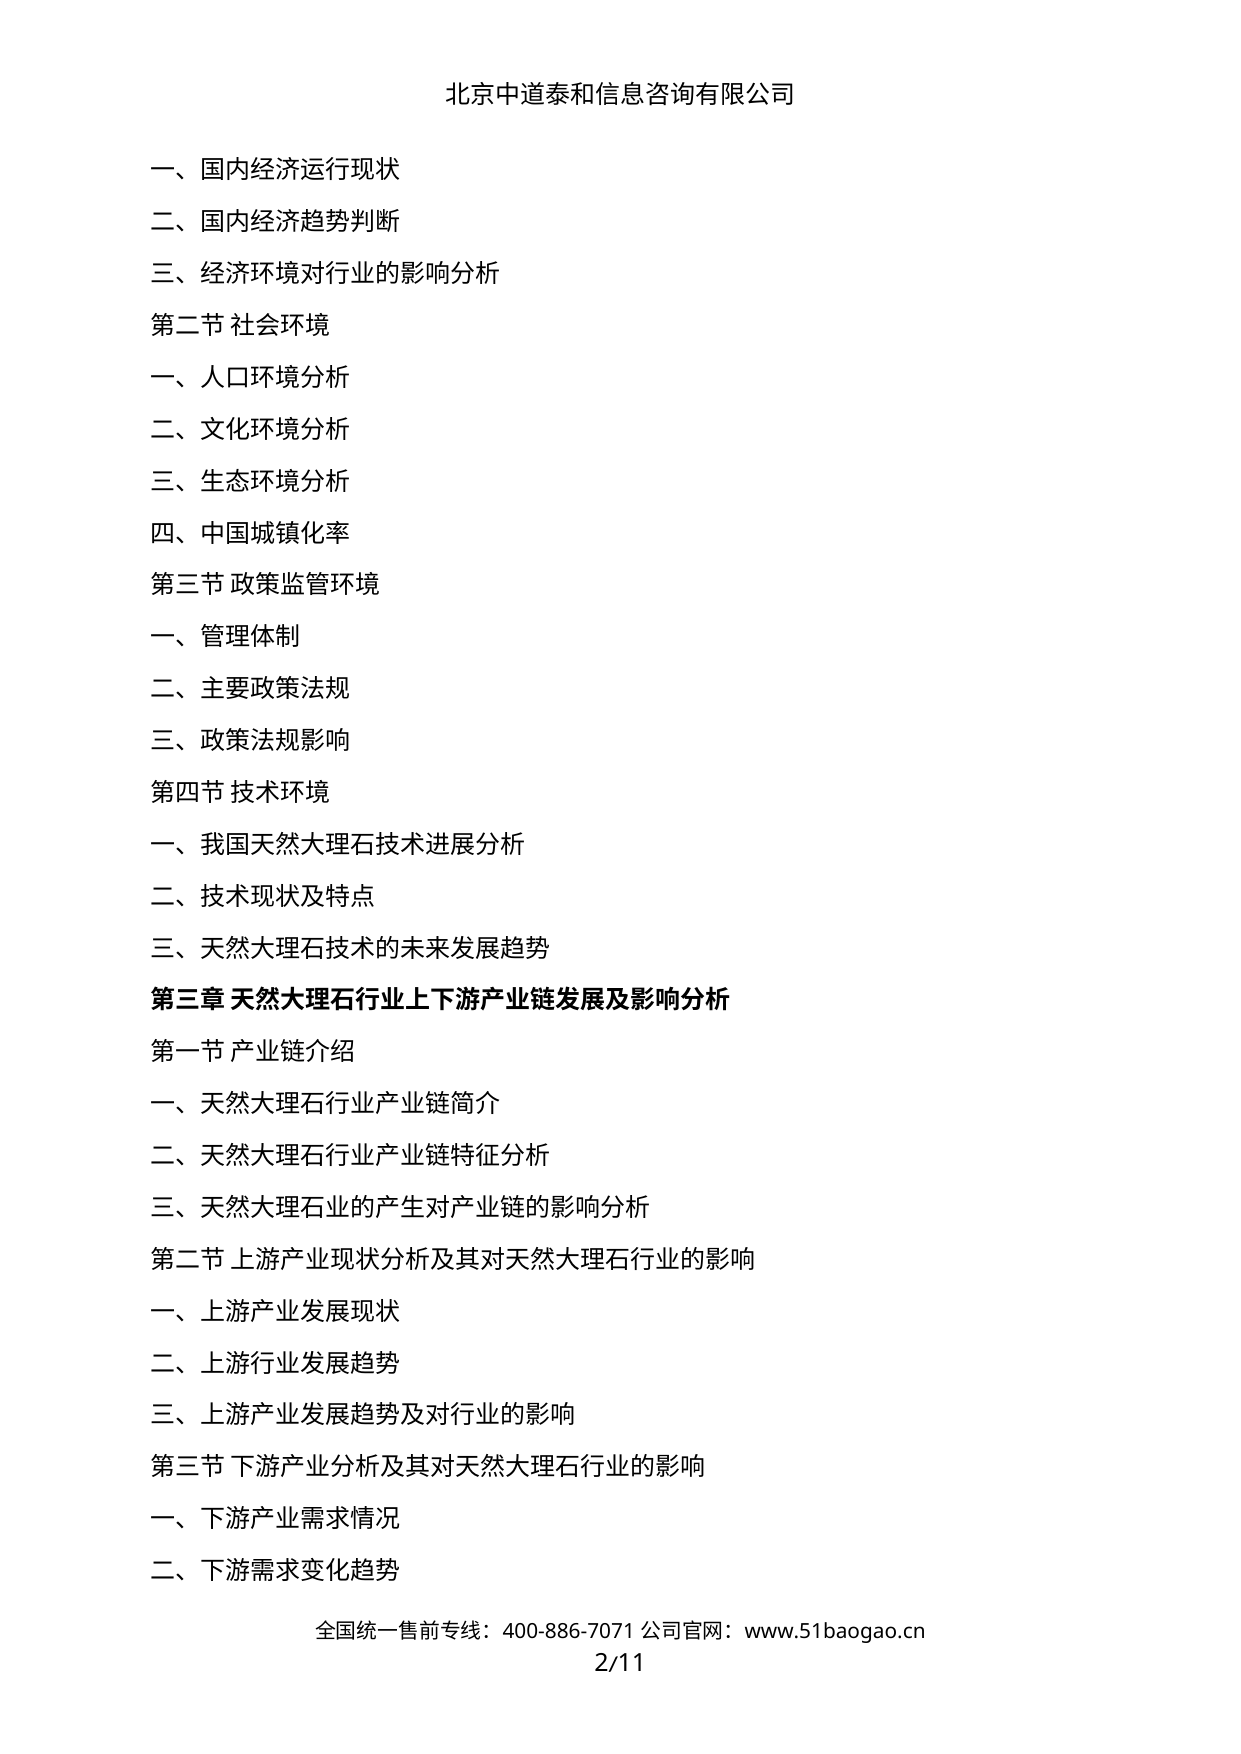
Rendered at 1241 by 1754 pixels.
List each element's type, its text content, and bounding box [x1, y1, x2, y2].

text 二、文化环境分析 [150, 409, 1090, 446]
text 一、天然大理石行业产业链简介 [150, 1084, 1090, 1120]
text 三、天然大理石业的产生对产业链的影响分析 [150, 1187, 1090, 1224]
text 第一节 产业链介绍 [150, 1032, 1090, 1068]
text 一、人口环境分析 [150, 357, 1090, 394]
text 第二节 上游产业现状分析及其对天然大理石行业的影响 [150, 1239, 1090, 1276]
text 三、上游产业发展趋势及对行业的影响 [150, 1395, 1090, 1431]
text 二、下游需求变化趋势 [150, 1551, 1090, 1587]
text 第三节 下游产业分析及其对天然大理石行业的影响 [150, 1447, 1090, 1483]
text 三、生态环境分析 [150, 461, 1090, 497]
text 二、天然大理石行业产业链特征分析 [150, 1136, 1090, 1172]
text 第二节 社会环境 [150, 306, 1090, 342]
text 二、主要政策法规 [150, 669, 1090, 705]
text 一、我国天然大理石技术进展分析 [150, 824, 1090, 861]
text 二、上游行业发展趋势 [150, 1343, 1090, 1379]
text 三、经济环境对行业的影响分析 [150, 254, 1090, 290]
text 一、上游产业发展现状 [150, 1291, 1090, 1327]
text 一、管理体制 [150, 617, 1090, 653]
text 一、下游产业需求情况 [150, 1499, 1090, 1535]
text 三、天然大理石技术的未来发展趋势 [150, 928, 1090, 964]
text 二、国内经济趋势判断 [150, 202, 1090, 238]
text 第四节 技术环境 [150, 772, 1090, 809]
text 第三节 政策监管环境 [150, 565, 1090, 601]
text 三、政策法规影响 [150, 721, 1090, 757]
text 第三章 天然大理石行业上下游产业链发展及影响分析 [150, 980, 1090, 1016]
text 一、国内经济运行现状 [150, 150, 1090, 186]
text 四、中国城镇化率 [150, 513, 1090, 549]
text 二、技术现状及特点 [150, 876, 1090, 912]
